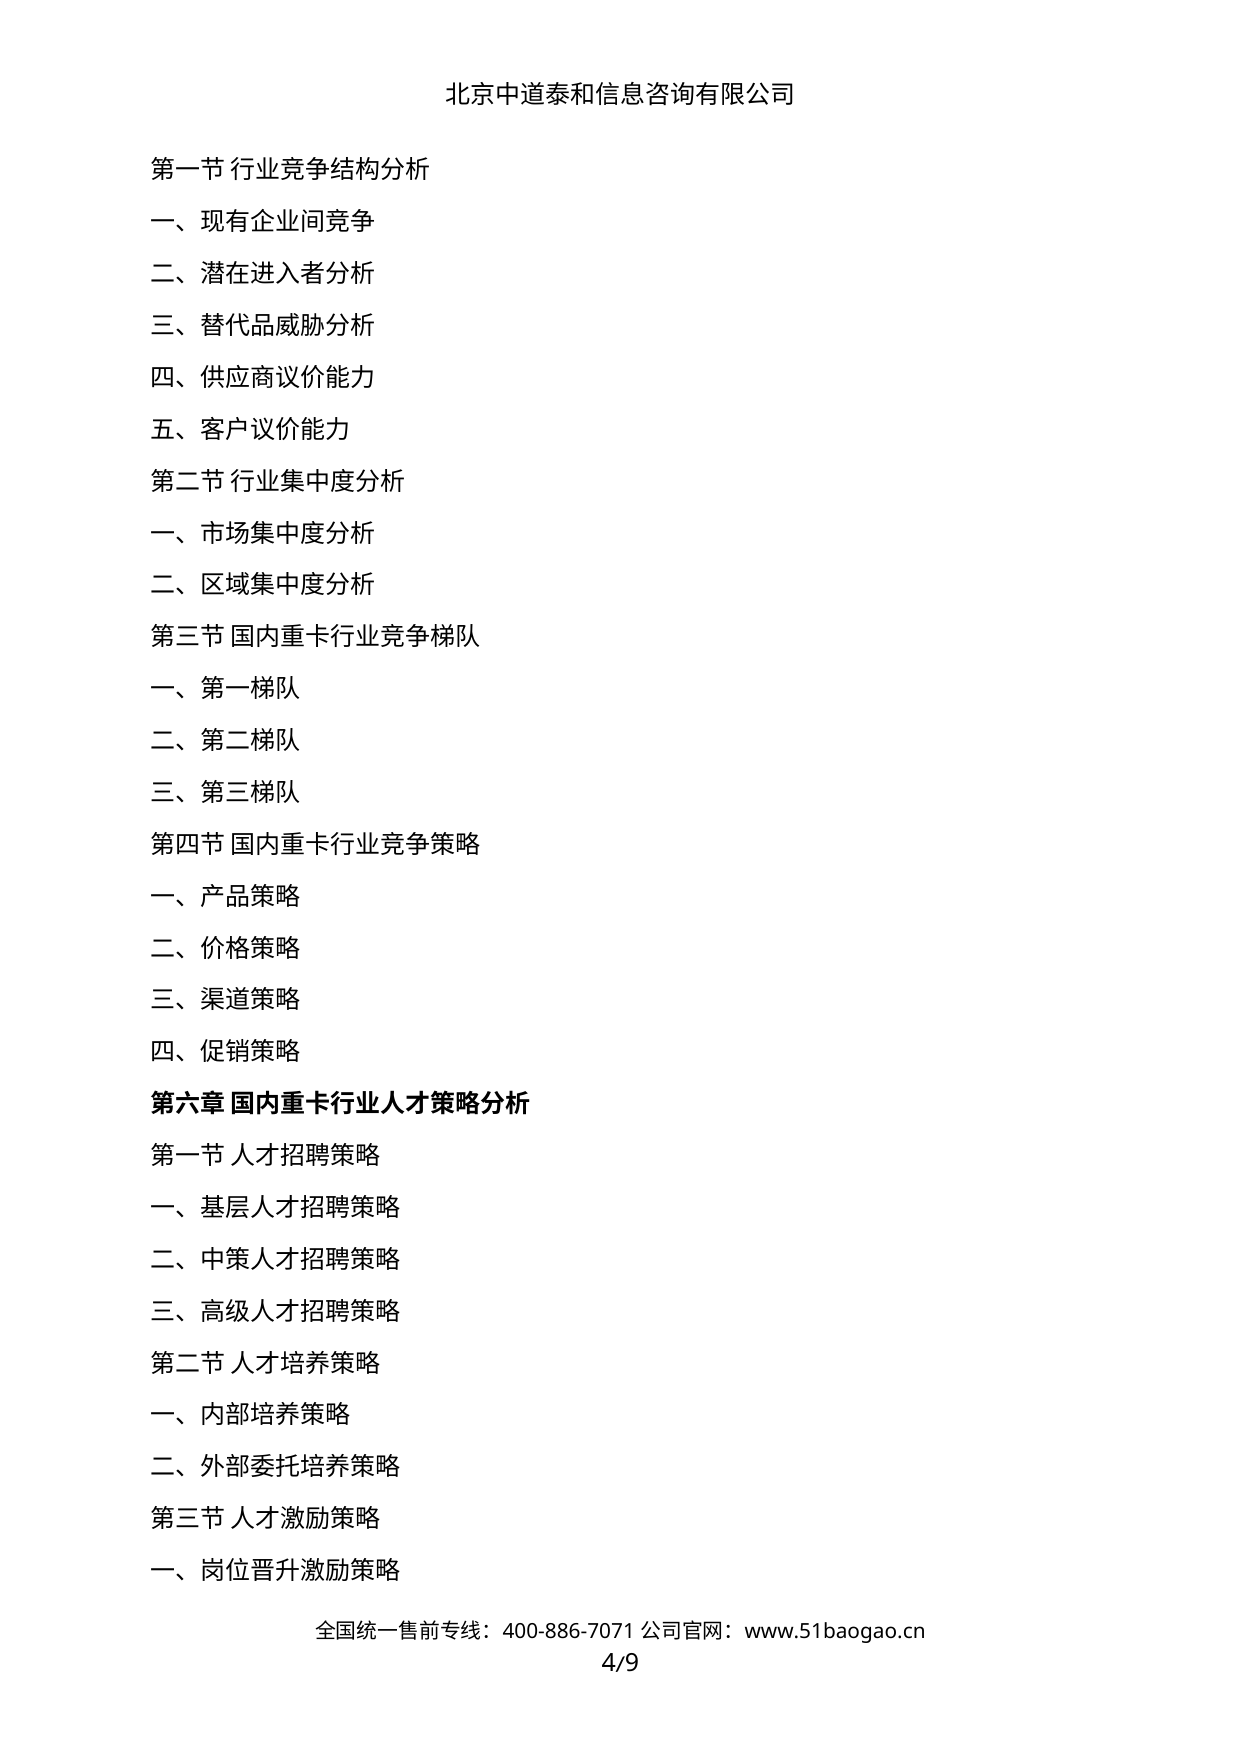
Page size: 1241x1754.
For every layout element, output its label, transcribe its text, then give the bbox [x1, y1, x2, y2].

text 二、区域集中度分析 [150, 565, 1090, 601]
text 四、促销策略 [150, 1032, 1090, 1068]
text 一、基层人才招聘策略 [150, 1187, 1090, 1224]
text 第二节 行业集中度分析 [150, 461, 1090, 497]
text 三、渠道策略 [150, 980, 1090, 1016]
text 五、客户议价能力 [150, 409, 1090, 446]
text 四、供应商议价能力 [150, 357, 1090, 394]
text 二、价格策略 [150, 928, 1090, 964]
text 第三节 人才激励策略 [150, 1499, 1090, 1535]
text 三、高级人才招聘策略 [150, 1291, 1090, 1327]
text 第一节 人才招聘策略 [150, 1136, 1090, 1172]
text 第六章 国内重卡行业人才策略分析 [150, 1084, 1090, 1120]
text 一、岗位晋升激励策略 [150, 1551, 1090, 1587]
text 二、外部委托培养策略 [150, 1447, 1090, 1483]
text 一、现有企业间竞争 [150, 202, 1090, 238]
text 一、市场集中度分析 [150, 513, 1090, 549]
text 第一节 行业竞争结构分析 [150, 150, 1090, 186]
text 第四节 国内重卡行业竞争策略 [150, 824, 1090, 861]
text 三、替代品威胁分析 [150, 306, 1090, 342]
text 一、内部培养策略 [150, 1395, 1090, 1431]
text 一、产品策略 [150, 876, 1090, 912]
text 二、第二梯队 [150, 721, 1090, 757]
text 二、中策人才招聘策略 [150, 1239, 1090, 1276]
text 一、第一梯队 [150, 669, 1090, 705]
text 第二节 人才培养策略 [150, 1343, 1090, 1379]
text 二、潜在进入者分析 [150, 254, 1090, 290]
text 三、第三梯队 [150, 772, 1090, 809]
text 第三节 国内重卡行业竞争梯队 [150, 617, 1090, 653]
